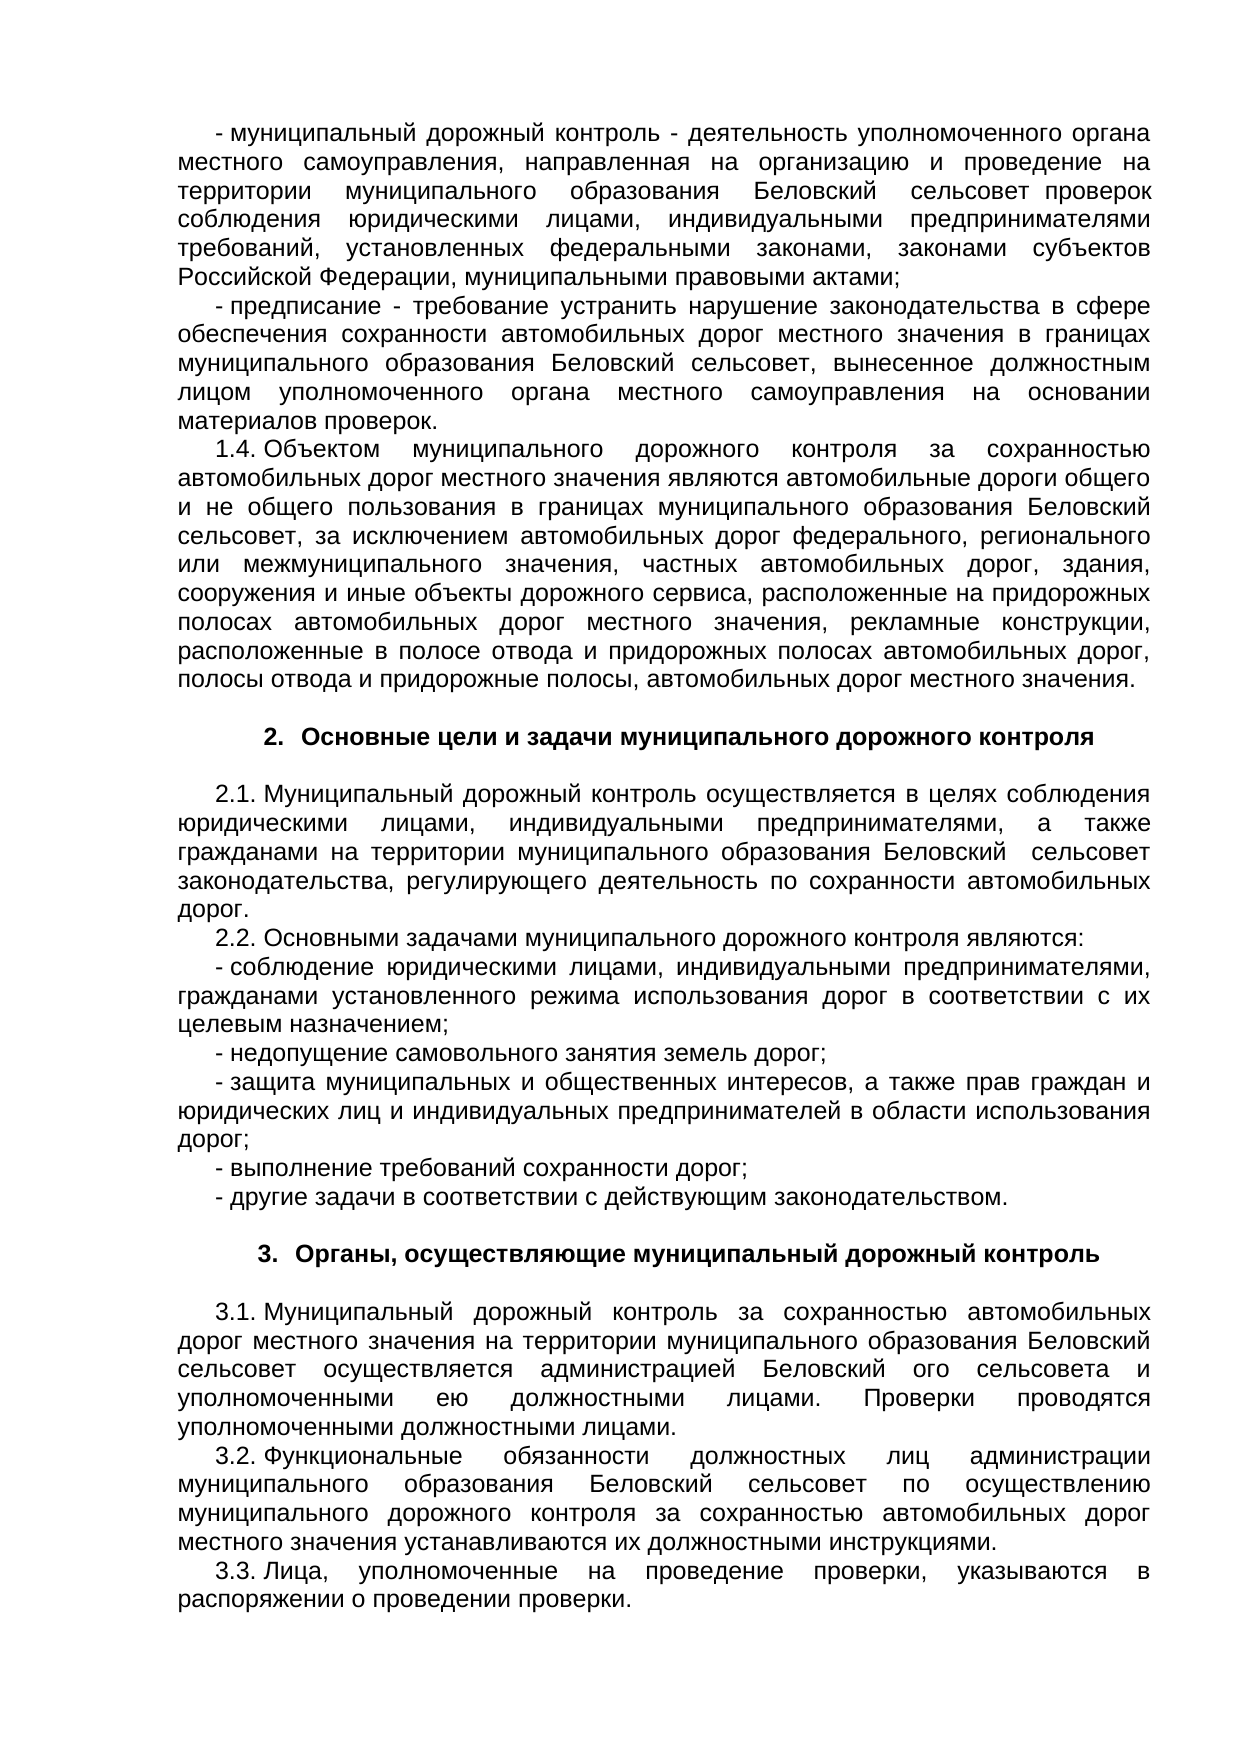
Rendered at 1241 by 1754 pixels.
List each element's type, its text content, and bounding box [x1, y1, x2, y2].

text - другие задачи в соответствии с действующим законодательством. [177, 1182, 1152, 1211]
list Основные цели и задачи муниципального дорожного контроля [207, 722, 1152, 751]
text - соблюдение юридическими лицами, индивидуальными предпринимателями, гражданами установленного режима использования дорог в соответствии с их целевым назначением; [177, 952, 1152, 1038]
text 2.2. Основными задачами муниципального дорожного контроля являются: [177, 923, 1152, 952]
list Органы, осуществляющие муниципальный дорожный контроль [207, 1239, 1152, 1268]
text - муниципальный дорожный контроль - деятельность уполномоченного органа местного самоуправления, направленная на организацию и проведение на территории муниципального образования Беловский сельсовет проверок соблюдения юридическими лицами, индивидуальными предпринимателями требований, установленных федеральными законами, законами субъектов Российской Федерации, муниципальными правовыми актами; [177, 118, 1152, 291]
text 2.1. Муниципальный дорожный контроль осуществляется в целях соблюдения юридическими лицами, индивидуальными предпринимателями, а также гражданами на территории муниципального образования Беловский сельсовет законодательства, регулирующего деятельность по сохранности автомобильных дорог. [177, 779, 1152, 923]
text - выполнение требований сохранности дорог; [177, 1153, 1152, 1182]
text - защита муниципальных и общественных интересов, а также прав граждан и юридических лиц и индивидуальных предпринимателей в области использования дорог; [177, 1067, 1152, 1153]
text 3.2. Функциональные обязанности должностных лиц администрации муниципального образования Беловский сельсовет по осуществлению муниципального дорожного контроля за сохранностью автомобильных дорог местного значения устанавливаются их должностными инструкциями. [177, 1441, 1152, 1556]
text 3.3. Лица, уполномоченные на проведение проверки, указываются в распоряжении о проведении проверки. [177, 1556, 1152, 1613]
text - предписание - требование устранить нарушение законодательства в сфере обеспечения сохранности автомобильных дорог местного значения в границах муниципального образования Беловский сельсовет, вынесенное должностным лицом уполномоченного органа местного самоуправления на основании материалов проверок. [177, 291, 1152, 434]
text - недопущение самовольного занятия земель дорог; [177, 1038, 1152, 1067]
text 3.1. Муниципальный дорожный контроль за сохранностью автомобильных дорог местного значения на территории муниципального образования Беловский сельсовет осуществляется администрацией Беловский ого сельсовета и уполномоченными ею должностными лицами. Проверки проводятся уполномоченными должностными лицами. [177, 1297, 1152, 1441]
text 1.4. Объектом муниципального дорожного контроля за сохранностью автомобильных дорог местного значения являются автомобильные дороги общего и не общего пользования в границах муниципального образования Беловский сельсовет, за исключением автомобильных дорог федерального, регионального или межмуниципального значения, частных автомобильных дорог, здания, сооружения и иные объекты дорожного сервиса, расположенные на придорожных полосах автомобильных дорог местного значения, рекламные конструкции, расположенные в полосе отвода и придорожных полосах автомобильных дорог, полосы отвода и придорожные полосы, автомобильных дорог местного значения. [177, 434, 1152, 693]
